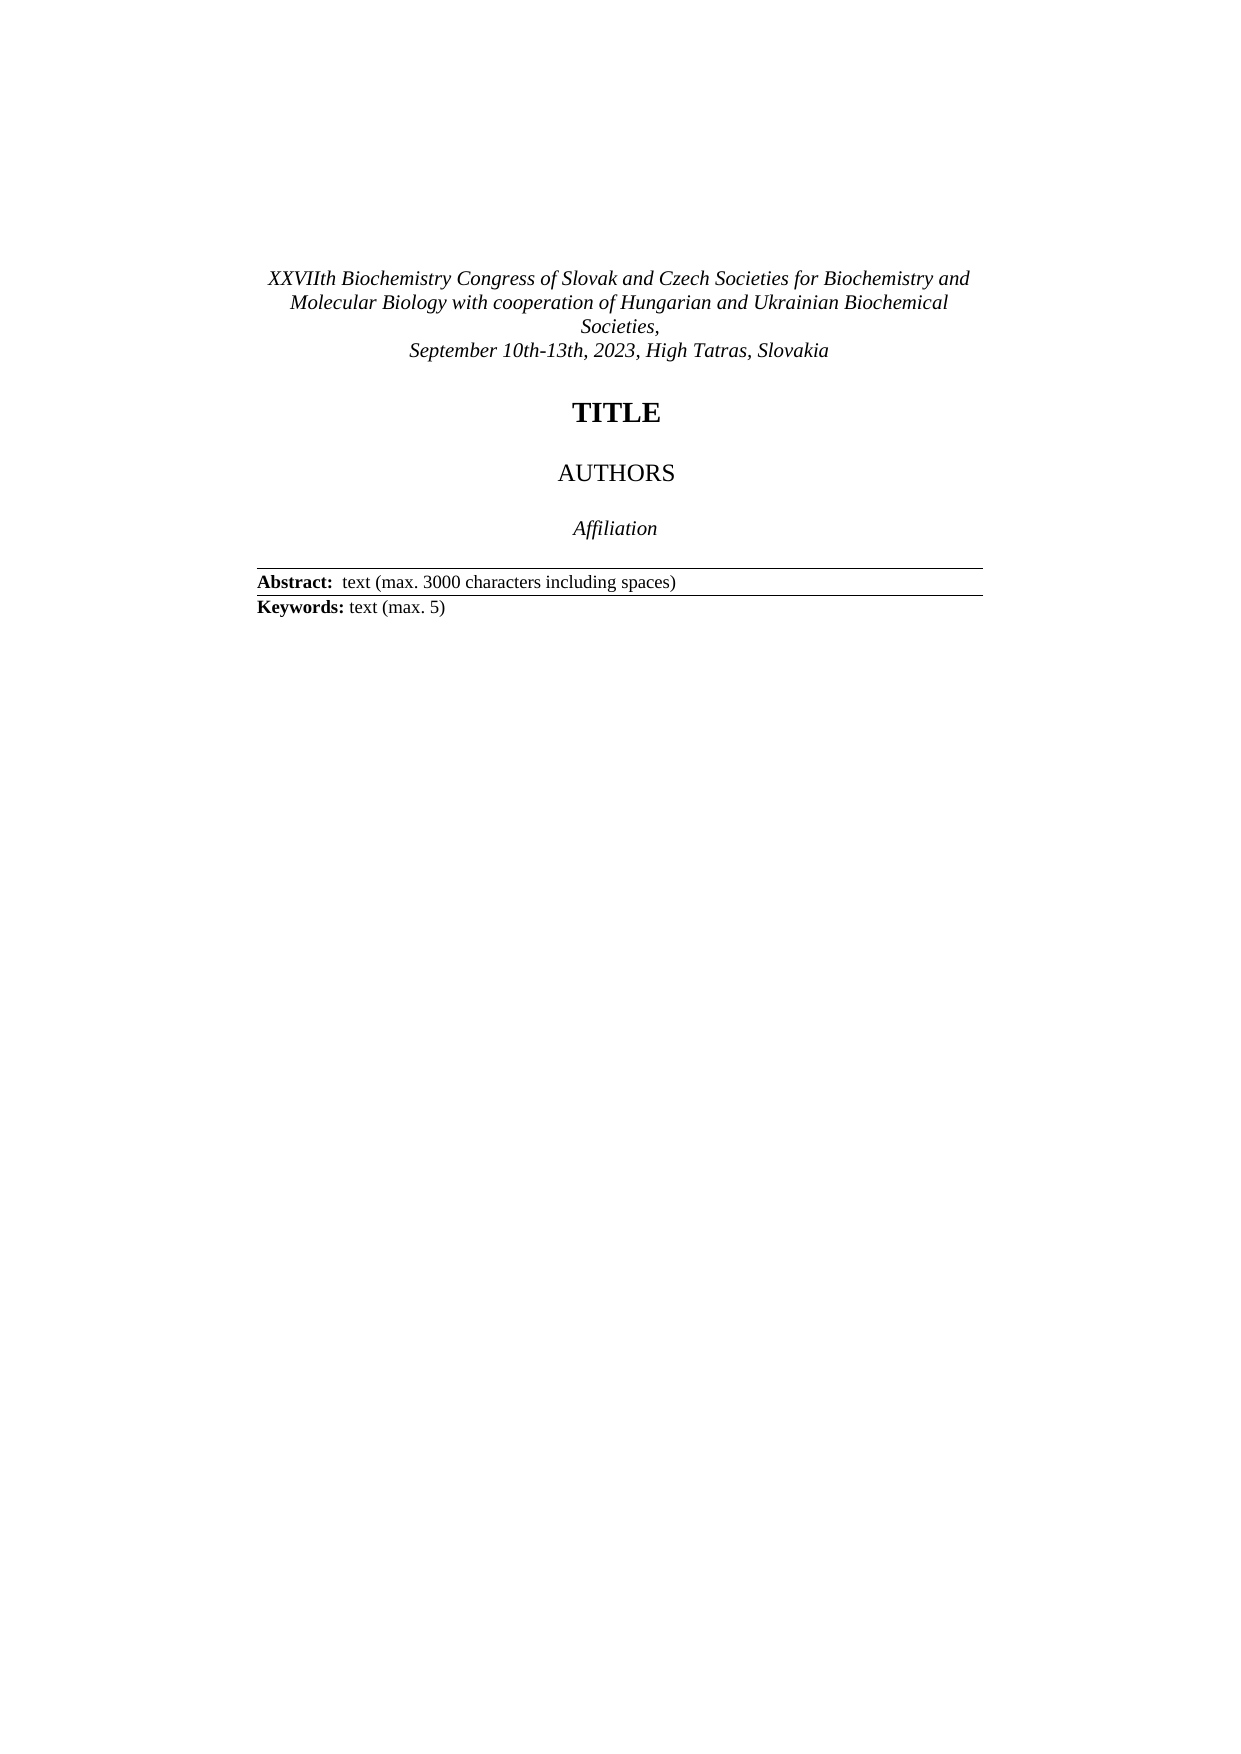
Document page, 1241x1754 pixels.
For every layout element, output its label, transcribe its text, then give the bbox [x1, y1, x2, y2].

text Affiliation [257, 515, 976, 539]
text Title [257, 396, 976, 429]
text Abstract: text (max. 3000 characters including spaces) [257, 569, 983, 595]
text Authors [257, 458, 976, 487]
text Keywords: text (max. 5) [257, 596, 983, 618]
